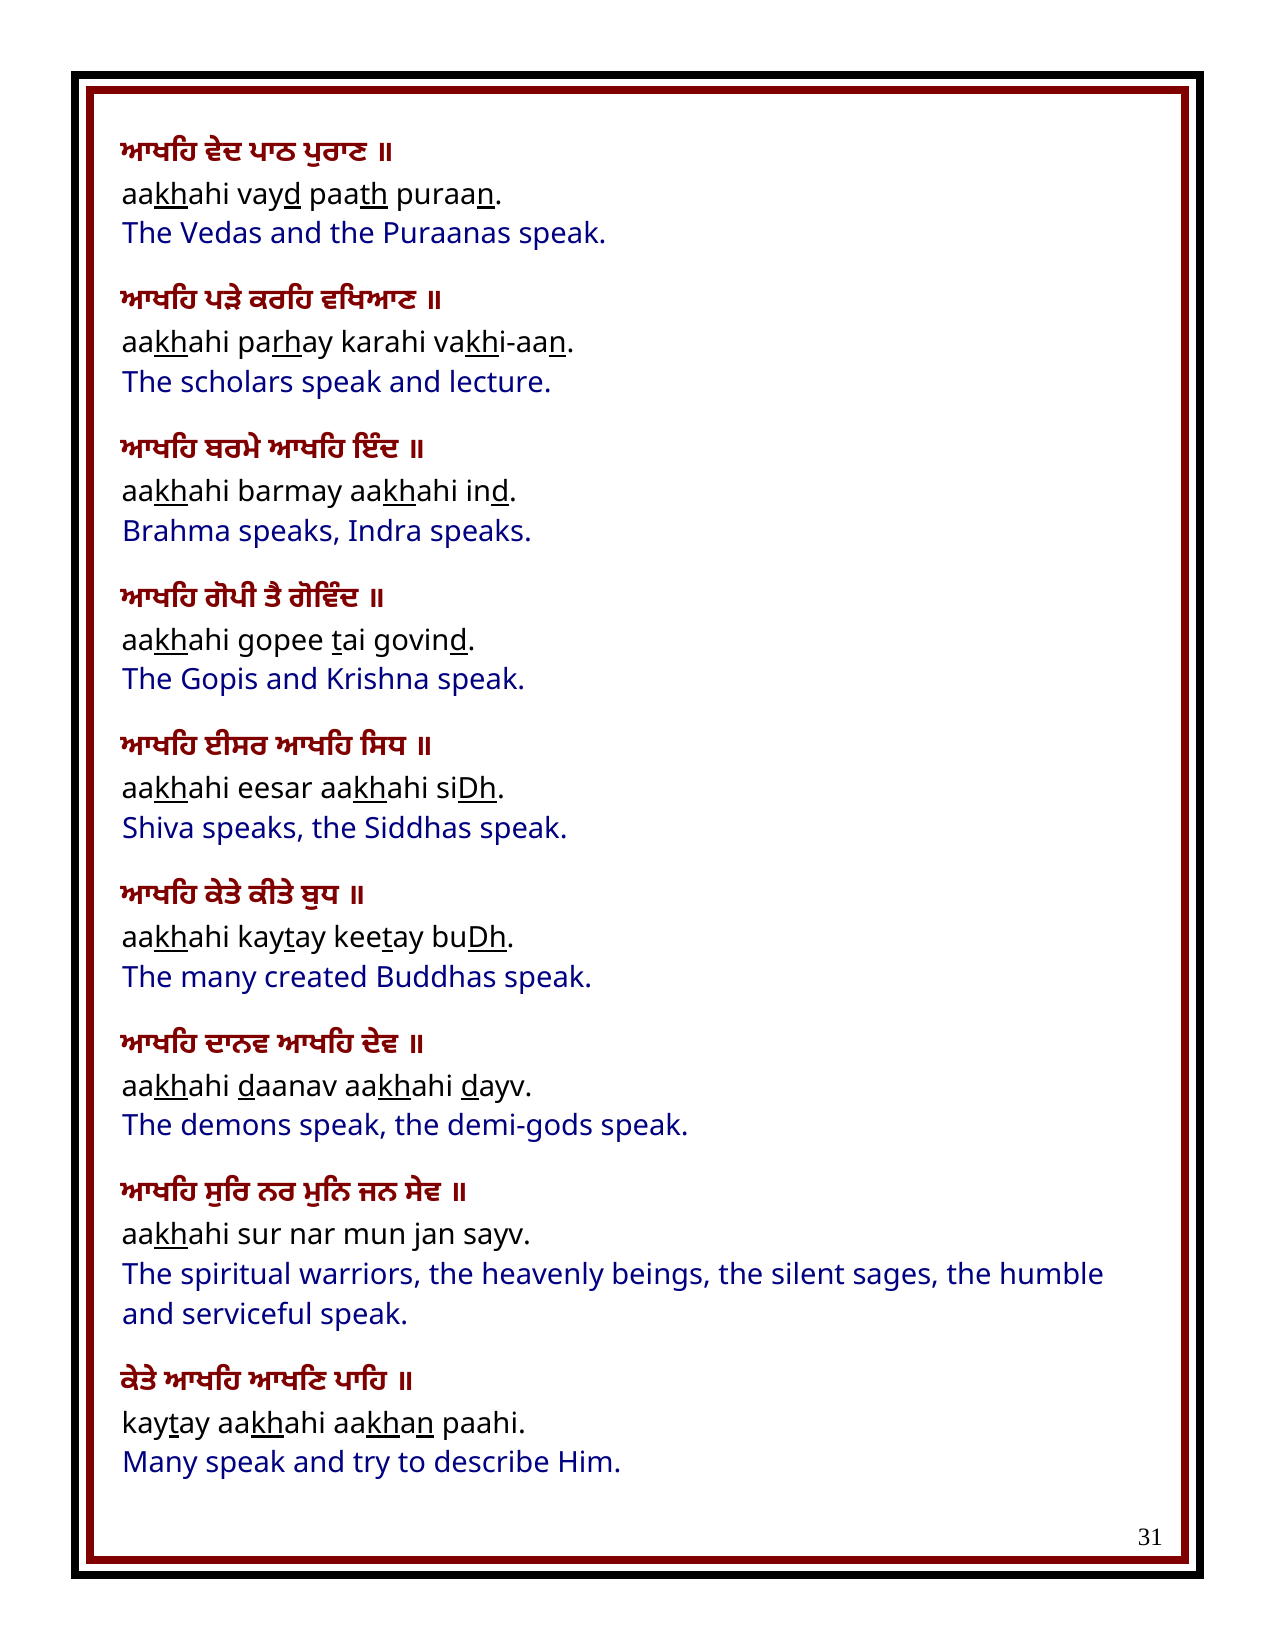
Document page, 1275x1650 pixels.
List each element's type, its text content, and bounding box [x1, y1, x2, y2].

text ਕੇਤੇ ਆਖਹਿ ਆਖਣਿ ਪਾਹਿ ॥ [112, 1364, 1162, 1402]
text ਆਖਹਿ ਕੇਤੇ ਕੀਤੇ ਬੁਧ ॥ [112, 878, 1162, 916]
text ਆਖਹਿ ਵੇਦ ਪਾਠ ਪੁਰਾਣ ॥ [112, 135, 1162, 173]
text ਆਖਹਿ ਗੋਪੀ ਤੈ ਗੋਵਿੰਦ ॥ [112, 581, 1162, 619]
text aakhahi kaytay keetay buDh. [121, 916, 1162, 956]
text ਆਖਹਿ ਬਰਮੇ ਆਖਹਿ ਇੰਦ ॥ [112, 432, 1162, 470]
text aakhahi eesar aakhahi siDh. [121, 768, 1162, 807]
text The scholars speak and lecture. [122, 361, 1162, 401]
text kaytay aakhahi aakhan paahi. [121, 1402, 1162, 1442]
text aakhahi sur nar mun jan sayv. [121, 1213, 1162, 1253]
text Brahma speaks, Indra speaks. [122, 510, 1162, 550]
text The Gopis and Krishna speak. [122, 659, 1162, 698]
text aakhahi gopee tai govind. [121, 619, 1162, 659]
text aakhahi parhay karahi vakhi-aan. [121, 322, 1162, 361]
text The demons speak, the demi-gods speak. [122, 1104, 1162, 1144]
text Shiva speaks, the Siddhas speak. [122, 807, 1162, 847]
text ਆਖਹਿ ਦਾਨਵ ਆਖਹਿ ਦੇਵ ॥ [112, 1027, 1162, 1065]
text Many speak and try to describe Him. [122, 1442, 1162, 1481]
text aakhahi vayd paath puraan. [121, 173, 1162, 213]
text aakhahi barmay aakhahi ind. [121, 470, 1162, 510]
text ਆਖਹਿ ਪੜੇ ਕਰਹਿ ਵਖਿਆਣ ॥ [112, 284, 1162, 322]
text The many created Buddhas speak. [122, 956, 1162, 996]
text The spiritual warriors, the heavenly beings, the silent sages, the humble and serviceful speak. [122, 1253, 1162, 1333]
text aakhahi daanav aakhahi dayv. [121, 1065, 1162, 1104]
text The Vedas and the Puraanas speak. [122, 213, 1162, 252]
text ਆਖਹਿ ਸੁਰਿ ਨਰ ਮੁਨਿ ਜਨ ਸੇਵ ॥ [112, 1176, 1162, 1213]
text ਆਖਹਿ ਈਸਰ ਆਖਹਿ ਸਿਧ ॥ [112, 729, 1162, 768]
